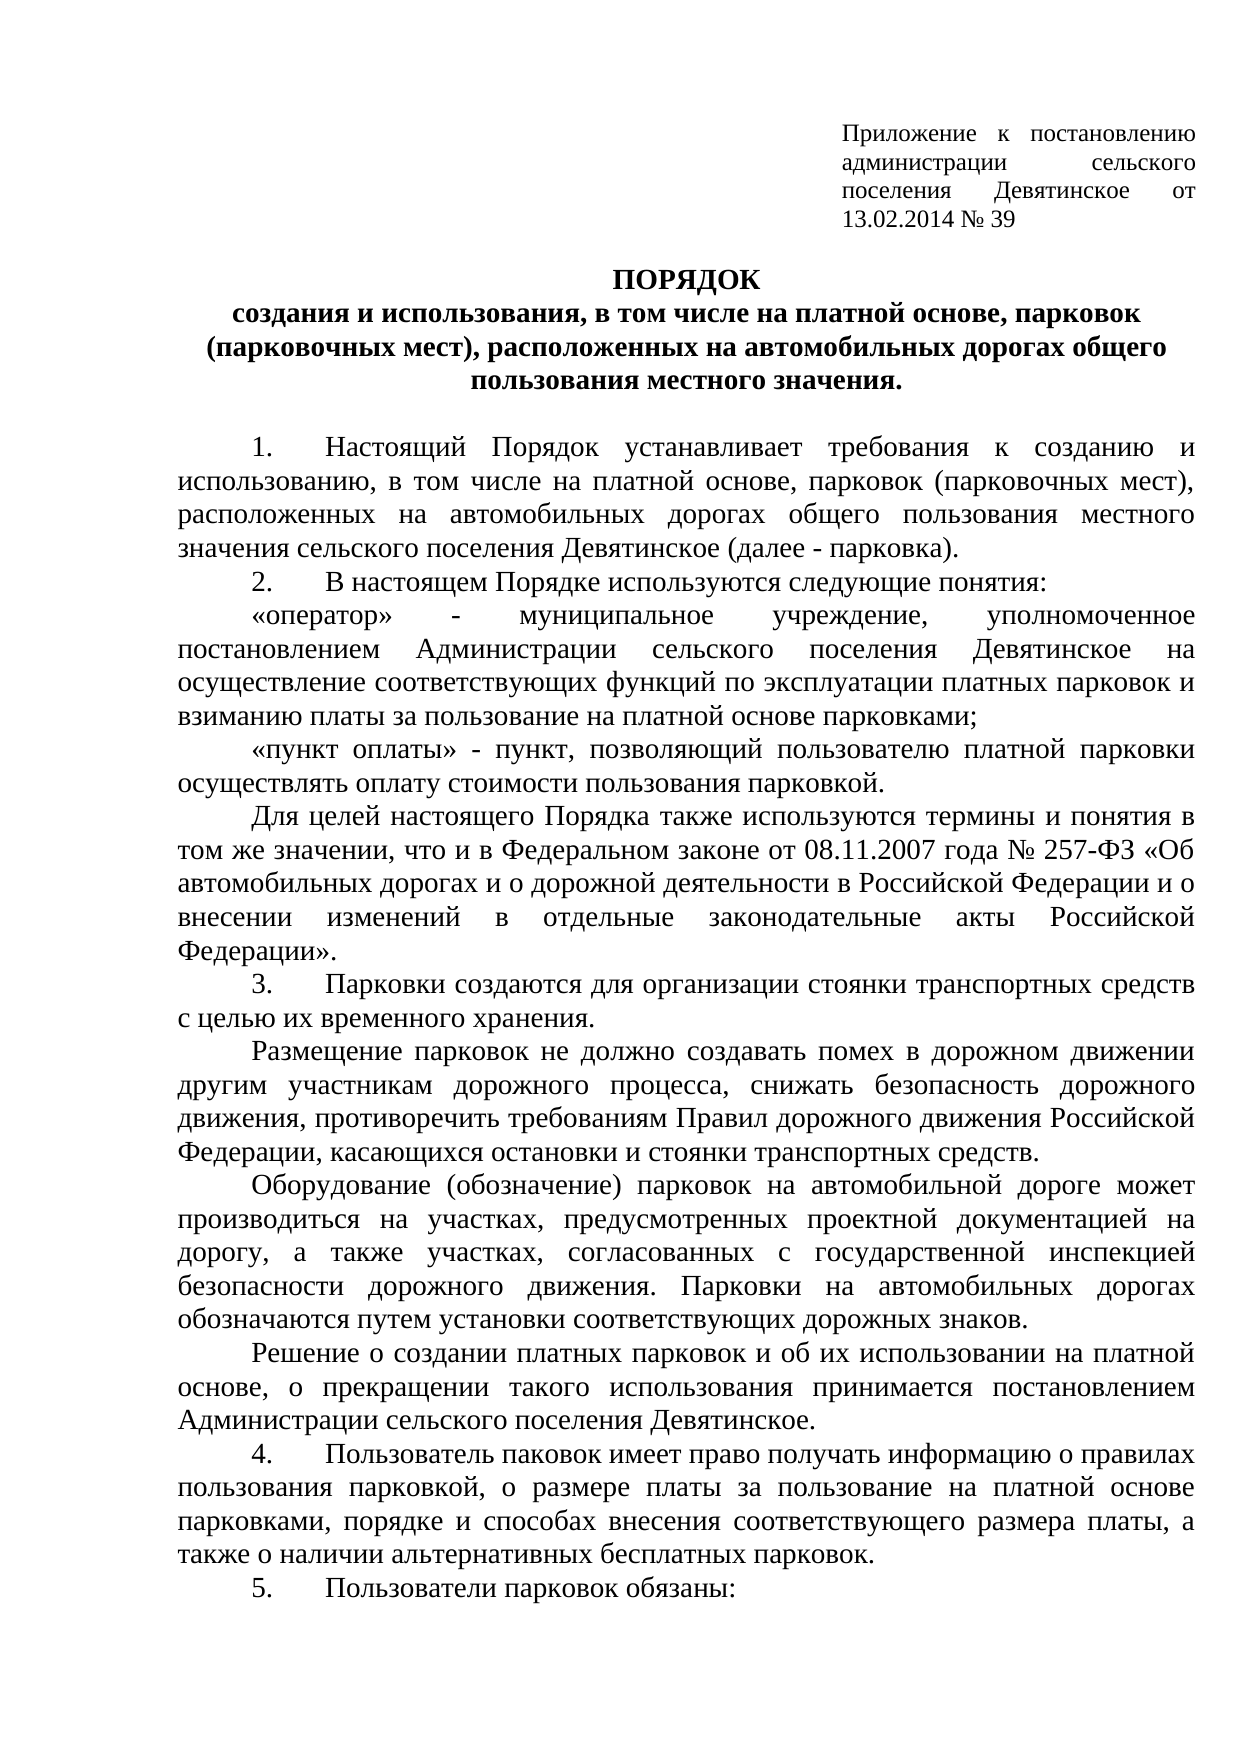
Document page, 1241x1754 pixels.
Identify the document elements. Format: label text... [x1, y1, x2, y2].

list ПОРЯДОК [177, 262, 1196, 295]
list Настоящий Порядок устанавливает требования к созданию и использованию, в том числе на платной основе, парковок (парковочных мест), расположенных на автомобильных дорогах общего пользования местного значения сельского поселения Девятинское (далее - парковка). [177, 429, 1196, 564]
list Решение о создании платных парковок и об их использовании на платной основе, о прекращении такого использования принимается постановлением Администрации сельского поселения Девятинское. [177, 1335, 1196, 1436]
list Приложение к постановлению администрации сельского поселения Девятинское от 13.02.2014 № 39 [842, 118, 1196, 233]
list создания и использования, в том числе на платной основе, парковок (парковочных мест), расположенных на автомобильных дорогах общего пользования местного значения. [177, 295, 1196, 396]
list Оборудование (обозначение) парковок на автомобильной дороге может производиться на участках, предусмотренных проектной документацией на дорогу, а также участках, согласованных с государственной инспекцией безопасности дорожного движения. Парковки на автомобильных дорогах обозначаются путем установки соответствующих дорожных знаков. [177, 1167, 1196, 1335]
list Размещение парковок не должно создавать помех в дорожном движении другим участникам дорожного процесса, снижать безопасность дорожного движения, противоречить требованиям Правил дорожного движения Российской Федерации, касающихся остановки и стоянки транспортных средств. [177, 1033, 1196, 1167]
list «пункт оплаты» - пункт, позволяющий пользователю платной парковки осуществлять оплату стоимости пользования парковкой. [177, 731, 1196, 798]
list В настоящем Порядке используются следующие понятия: [177, 564, 1196, 597]
list «оператор» - муниципальное учреждение, уполномоченное постановлением Администрации сельского поселения Девятинское на осуществление соответствующих функций по эксплуатации платных парковок и взиманию платы за пользование на платной основе парковками; [177, 597, 1196, 731]
list Для целей настоящего Порядка также используются термины и понятия в том же значении, что и в Федеральном законе от 08.11.2007 года № 257-ФЗ «Об автомобильных дорогах и о дорожной деятельности в Российской Федерации и о внесении изменений в отдельные законодательные акты Российской Федерации». [177, 798, 1196, 966]
list Пользователь паковок имеет право получать информацию о правилах пользования парковкой, о размере платы за пользование на платной основе парковками, порядке и способах внесения соответствующего размера платы, а также о наличии альтернативных бесплатных парковок. [177, 1436, 1196, 1570]
list Парковки создаются для организации стоянки транспортных средств с целью их временного хранения. [177, 966, 1196, 1033]
list Пользователи парковок обязаны: [177, 1570, 1196, 1603]
